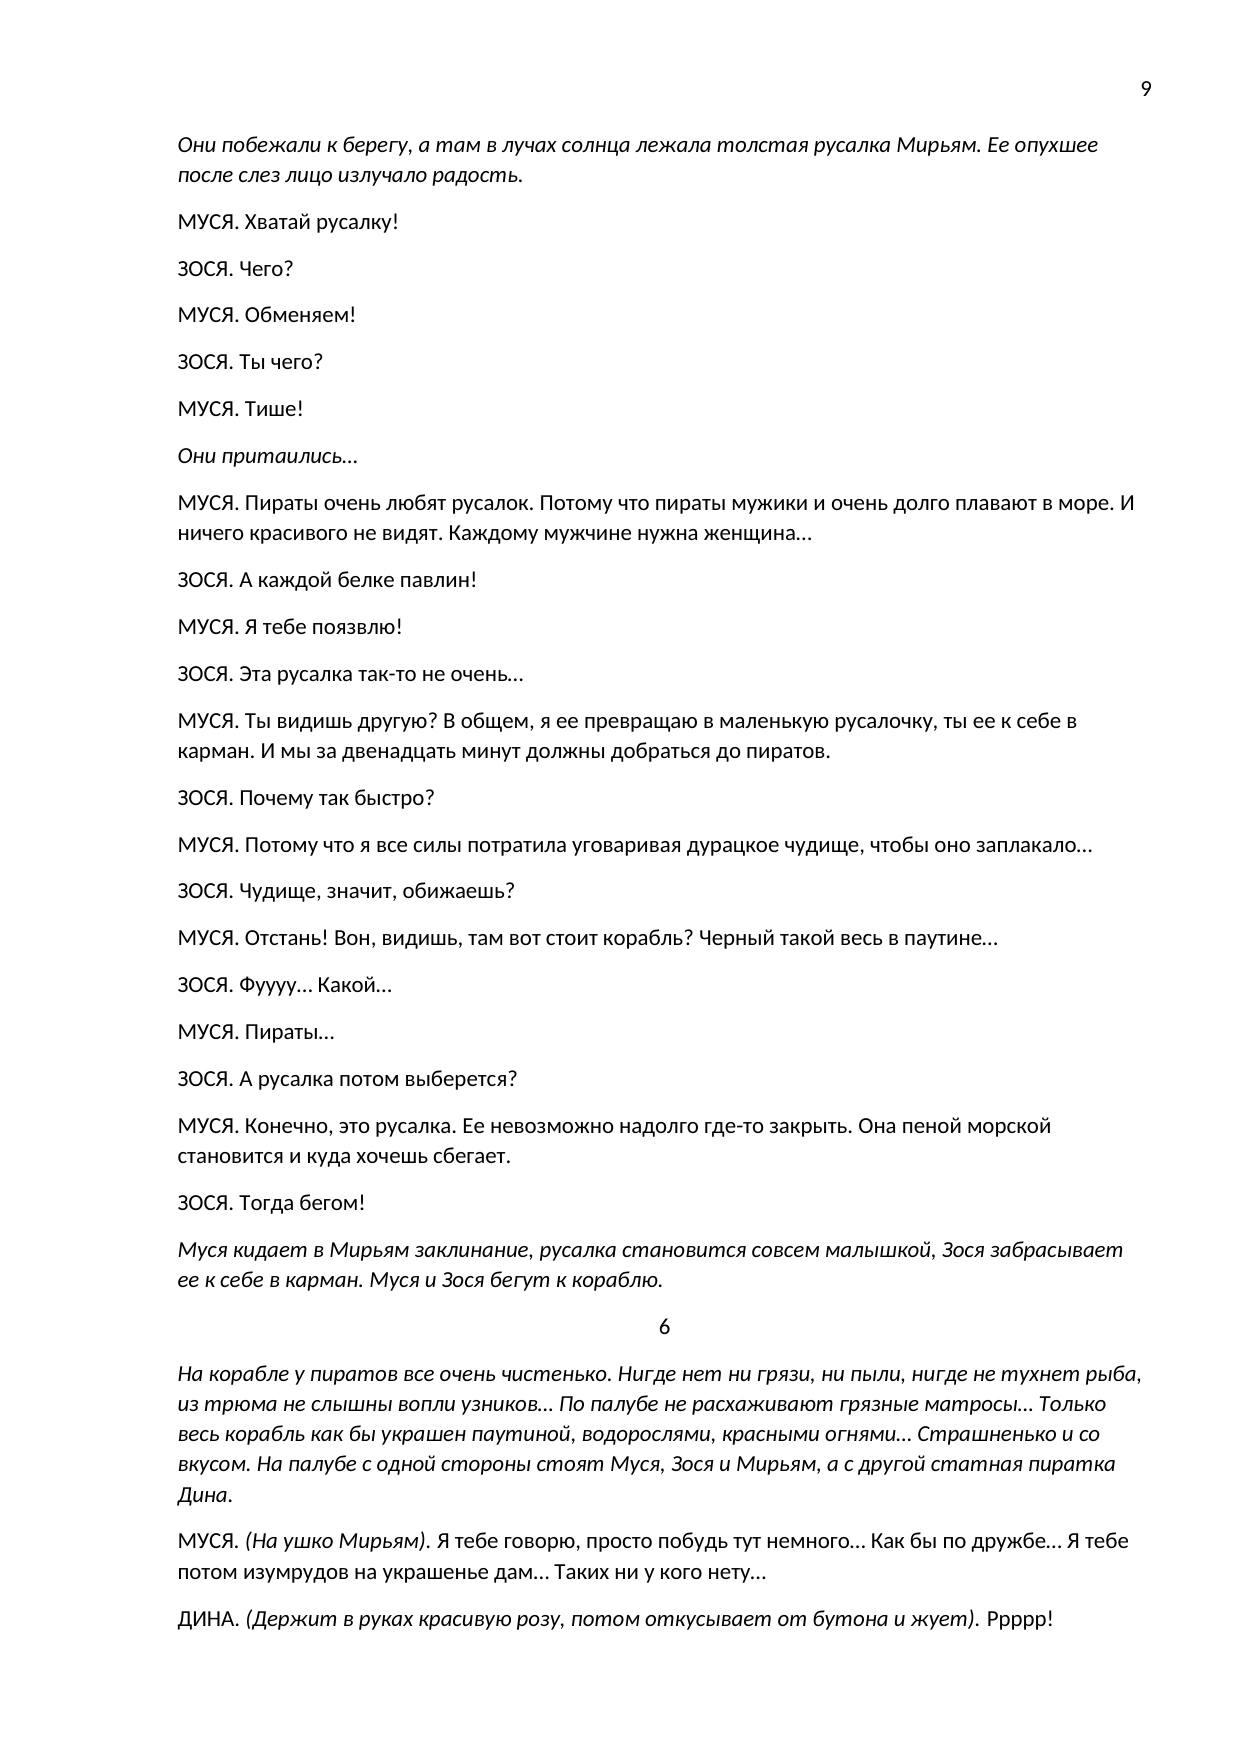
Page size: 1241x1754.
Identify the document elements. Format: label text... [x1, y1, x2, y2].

text Они притаились… [177, 441, 1152, 469]
text ЗОСЯ. А каждой белке павлин! [177, 565, 1152, 593]
text МУСЯ. Потому что я все силы потратила уговаривая дурацкое чудище, чтобы оно заплакало… [177, 830, 1152, 858]
text ЗОСЯ. Фуууу… Какой… [177, 970, 1152, 998]
text МУСЯ. Я тебе поязвлю! [177, 612, 1152, 640]
text ЗОСЯ. Ты чего? [177, 347, 1152, 376]
text МУСЯ. Тише! [177, 394, 1152, 422]
text МУСЯ. Отстань! Вон, видишь, там вот стоит корабль? Черный такой весь в паутине… [177, 923, 1152, 952]
text 6 [177, 1312, 1152, 1340]
text МУСЯ. Пираты… [177, 1017, 1152, 1045]
text ЗОСЯ. Почему так быстро? [177, 783, 1152, 811]
text МУСЯ. Ты видишь другую? В общем, я ее превращаю в маленькую русалочку, ты ее к себе в карман. И мы за двенадцать минут должны добраться до пиратов. [177, 706, 1152, 764]
text МУСЯ. Конечно, это русалка. Ее невозможно надолго где-то закрыть. Она пеной морской становится и куда хочешь сбегает. [177, 1111, 1152, 1169]
text ЗОСЯ. Тогда бегом! [177, 1188, 1152, 1216]
text ЗОСЯ. А русалка потом выберется? [177, 1064, 1152, 1092]
text ДИНА. (Держит в руках красивую розу, потом откусывает от бутона и жует). Ррррр! [177, 1604, 1152, 1632]
text ЗОСЯ. Чего? [177, 254, 1152, 282]
text Они побежали к берегу, а там в лучах солнца лежала толстая русалка Мирьям. Ее опухшее после слез лицо излучало радость. [177, 130, 1152, 188]
text Муся кидает в Мирьям заклинание, русалка становится совсем малышкой, Зося забрасывает ее к себе в карман. Муся и Зося бегут к кораблю. [177, 1235, 1152, 1293]
text ЗОСЯ. Чудище, значит, обижаешь? [177, 877, 1152, 905]
text МУСЯ. Хватай русалку! [177, 207, 1152, 235]
text МУСЯ. Обменяем! [177, 301, 1152, 329]
text ЗОСЯ. Эта русалка так-то не очень… [177, 659, 1152, 687]
text МУСЯ. (На ушко Мирьям). Я тебе говорю, просто побудь тут немного… Как бы по дружбе… Я тебе потом изумрудов на украшенье дам… Таких ни у кого нету… [177, 1527, 1152, 1585]
text На корабле у пиратов все очень чистенько. Нигде нет ни грязи, ни пыли, нигде не тухнет рыба, из трюма не слышны вопли узников… По палубе не расхаживают грязные матросы… Только весь корабль как бы украшен паутиной, водорослями, красными огнями… Страшненько и со вкусом. На палубе с одной стороны стоят Муся, Зося и Мирьям, а с другой статная пиратка Дина. [177, 1359, 1152, 1508]
text МУСЯ. Пираты очень любят русалок. Потому что пираты мужики и очень долго плавают в море. И ничего красивого не видят. Каждому мужчине нужна женщина… [177, 488, 1152, 546]
